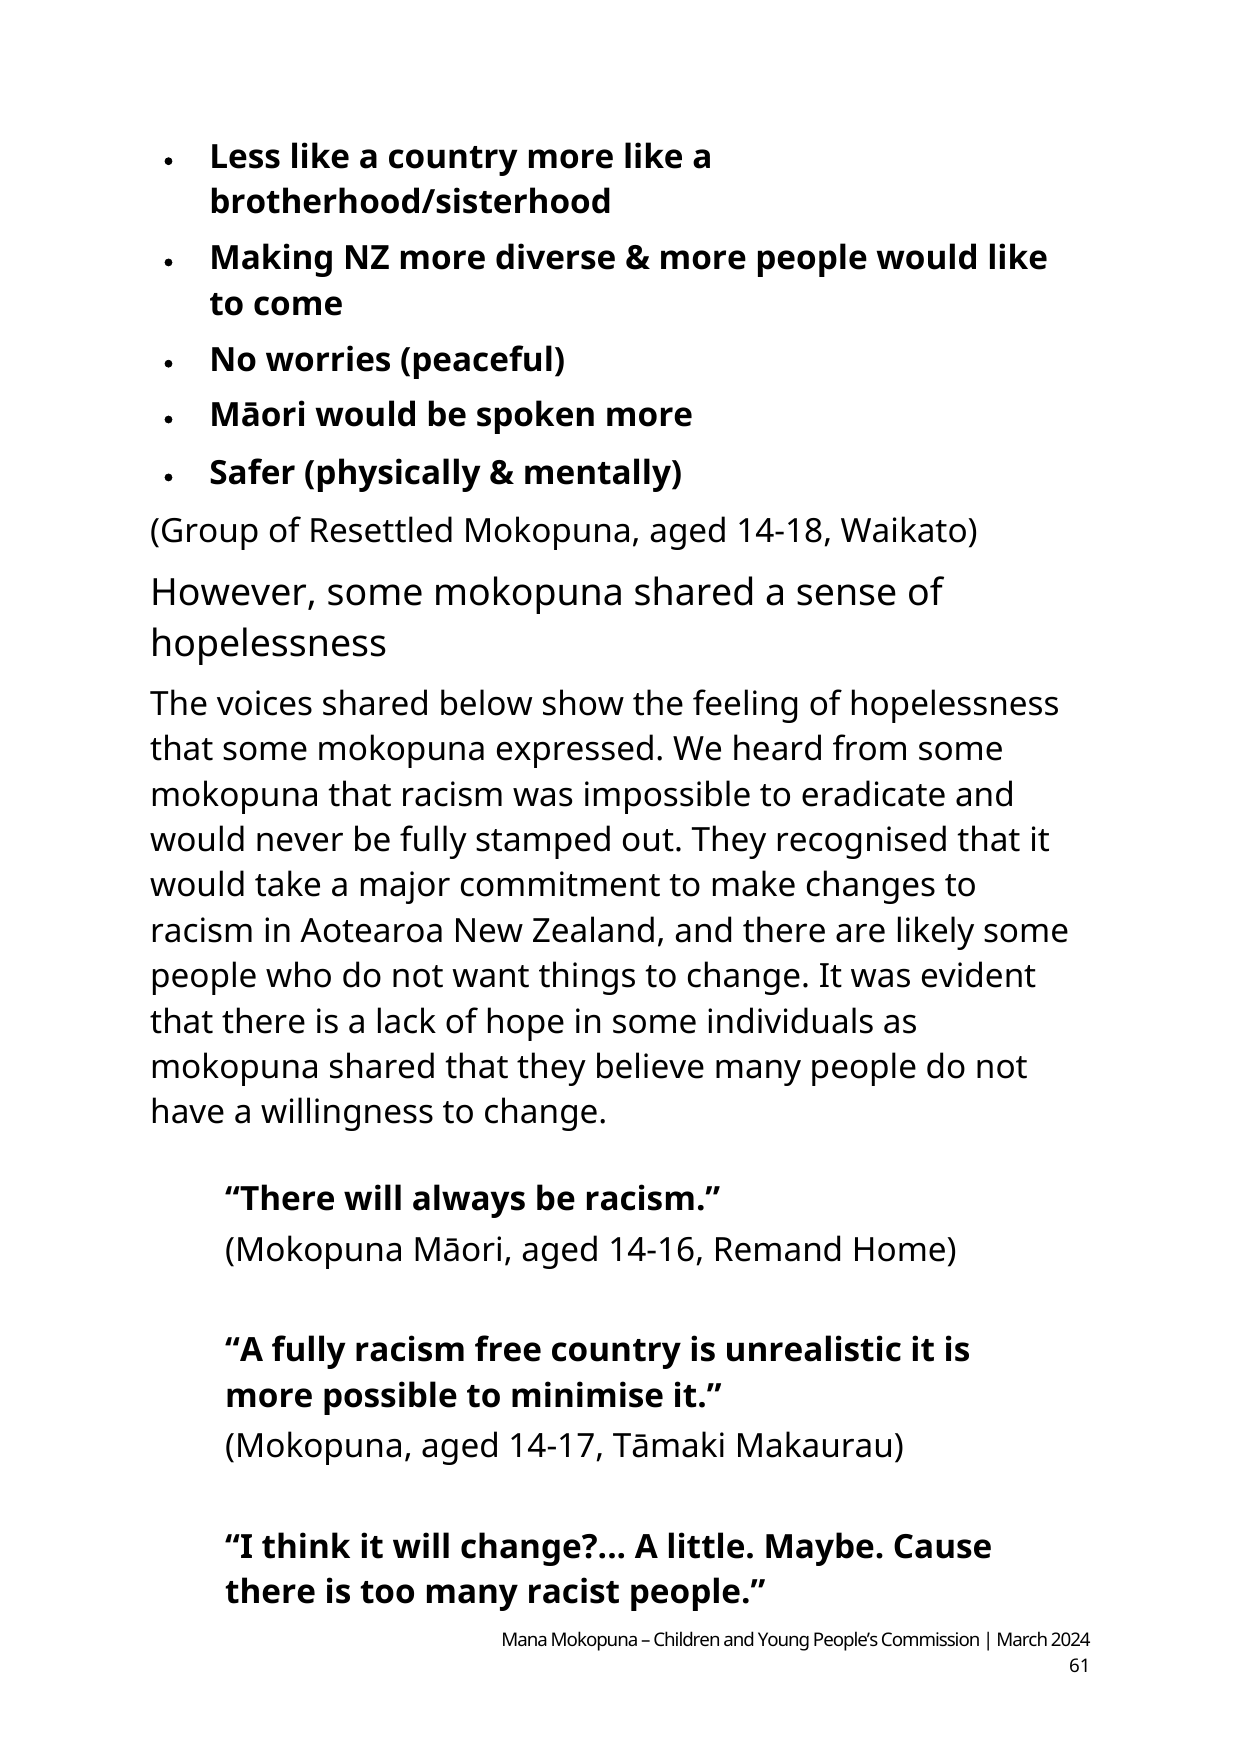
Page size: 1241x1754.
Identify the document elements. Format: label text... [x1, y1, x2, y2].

list Making NZ more diverse & more people would like to come [165, 234, 1090, 325]
list Safer (physically & mentally) [165, 449, 1090, 494]
list Less like a country more like a brotherhood/sisterhood [165, 133, 1090, 224]
subtitle However, some mokopuna shared a sense of hopelessness [150, 565, 1090, 667]
list Māori would be spoken more [165, 391, 1090, 437]
text The voices shared below show the feeling of hopelessness that some mokopuna expressed. We heard from some mokopuna that racism was impossible to eradicate and would never be fully stamped out. They recognised that it would take a major commitment to make changes to racism in Aotearoa New Zealand, and there are likely some people who do not want things to change. It was evident that there is a lack of hope in some individuals as mokopuna shared that they believe many people do not have a willingness to change. [150, 679, 1090, 1134]
text (Group of Resettled Mokopuna, aged 14-18, Waikato) [150, 507, 1090, 552]
text “A fully racism free country is unrealistic it is more possible to minimise it.” [225, 1326, 1036, 1417]
text (Mokopuna, aged 14-17, Tāmaki Makaurau) [225, 1422, 1090, 1467]
list No worries (peaceful) [165, 335, 1090, 381]
text “There will always be racism.” [225, 1175, 1090, 1220]
text (Mokopuna Māori, aged 14-16, Remand Home) [225, 1225, 1090, 1271]
text “I think it will change?... A little. Maybe. Cause there is too many racist people.” [225, 1523, 1090, 1614]
